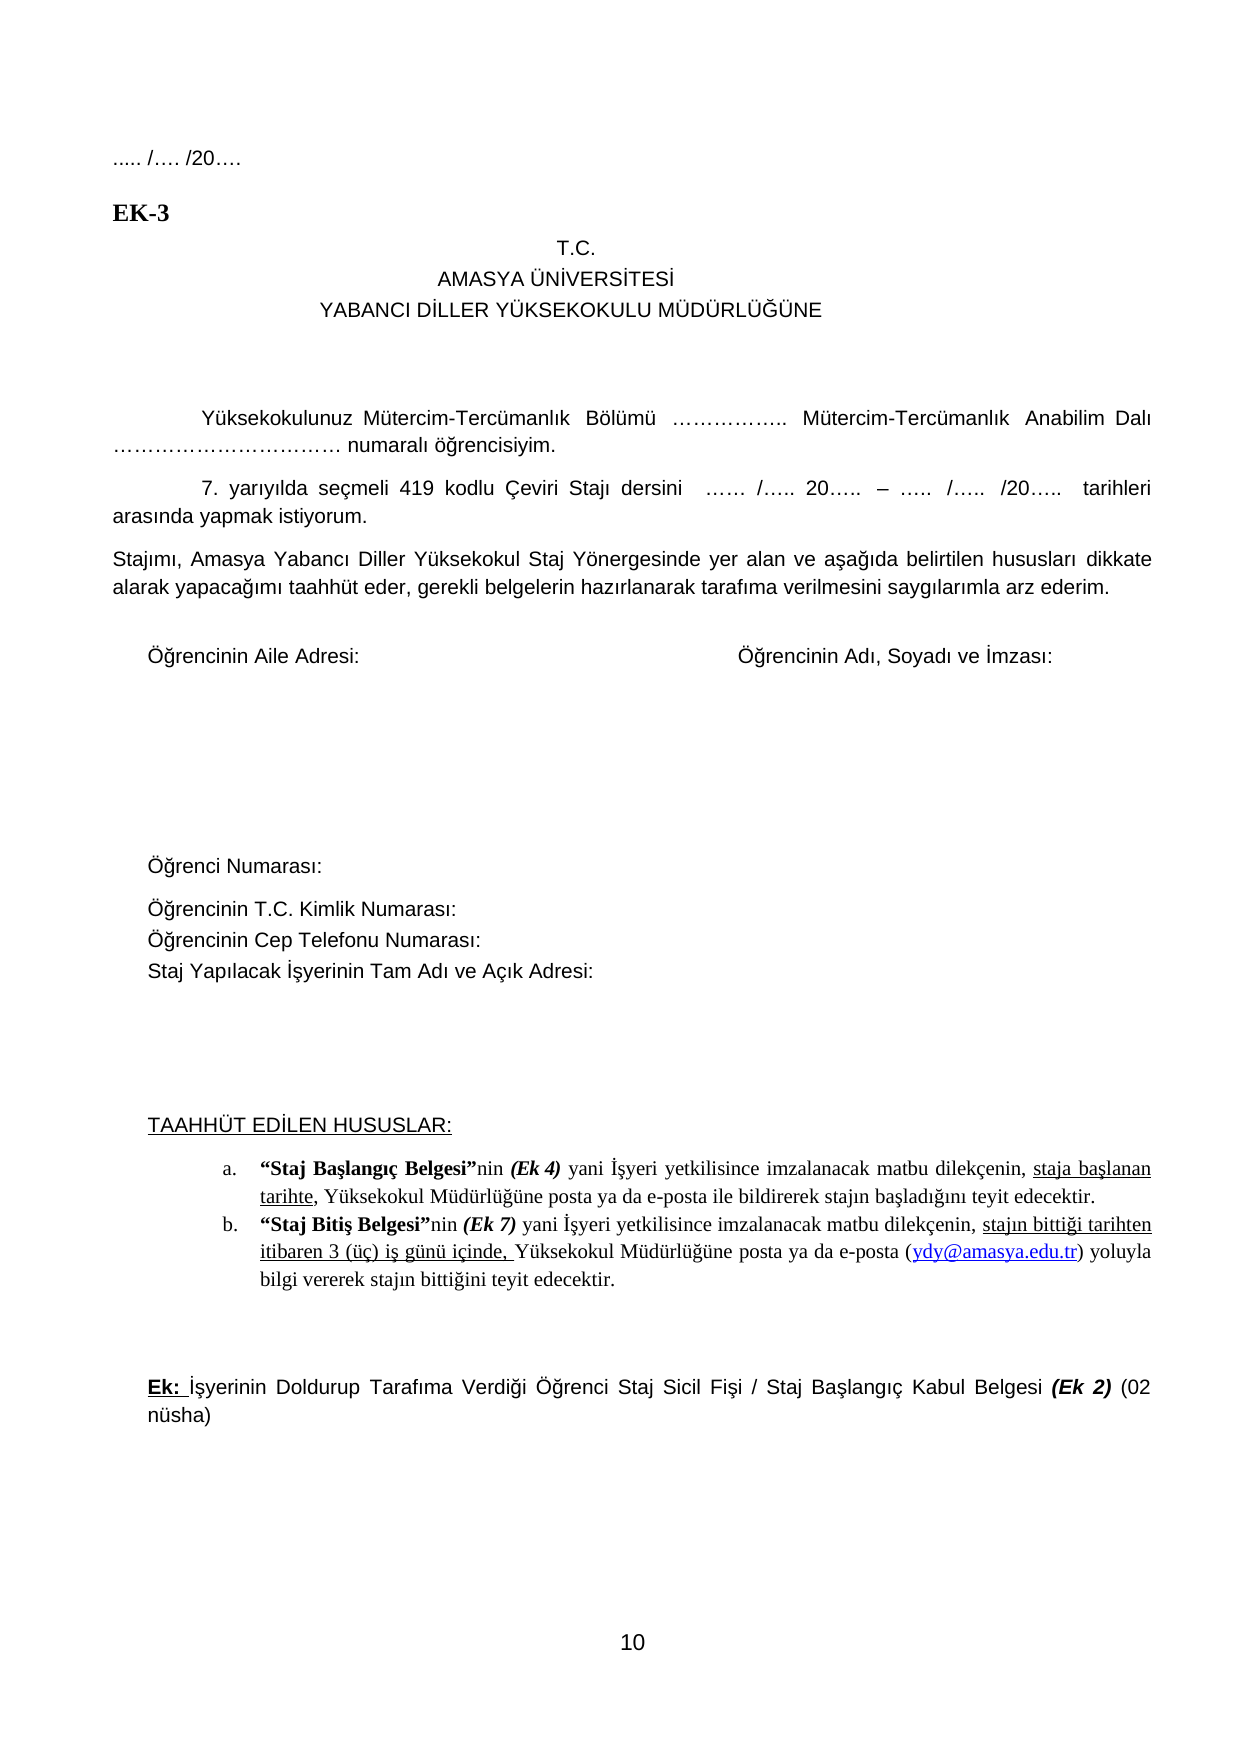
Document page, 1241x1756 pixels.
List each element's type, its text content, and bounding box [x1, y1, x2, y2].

text Stajımı, Amasya Yabancı Diller Yüksekokul Staj Yönergesinde yer alan ve aşağıda belirtilen hususları dikkate alarak yapacağımı taahhüt eder, gerekli belgelerin hazırlanarak tarafıma verilmesini saygılarımla arz ederim. [112, 547, 1152, 598]
text Öğrenci Numarası: [147, 853, 1152, 877]
text T.C. [556, 236, 1152, 260]
text Öğrencinin Cep Telefonu Numarası: [147, 928, 1152, 952]
text 7. yarıyılda seçmeli 419 kodlu Çeviri Stajı dersini …… /….. 20….. – ….. /….. /20….. tarihleri arasında yapmak istiyorum. [112, 476, 1152, 528]
text YABANCI DİLLER YÜKSEKOKULU MÜDÜRLÜĞÜNE [319, 298, 1152, 322]
text EK-3 [112, 198, 1152, 226]
text TAAHHÜT EDİLEN HUSUSLAR: [147, 1113, 1152, 1137]
text AMASYA ÜNİVERSİTESİ [437, 267, 1152, 291]
text Öğrencinin T.C. Kimlik Numarası: [147, 897, 1152, 921]
list “Staj Bitiş Belgesi”nin (Ek 7) yani İşyeri yetkilisince imzalanacak matbu dilekçenin, stajın bittiği tarihten itibaren 3 (üç) iş günü içinde, Yüksekokul Müdürlüğüne posta ya da e-posta (ydy@amasya.edu.tr) yoluyla bilgi vererek stajın bittiğini teyit edecektir. [222, 1212, 1152, 1291]
list “Staj Başlangıç Belgesi”nin (Ek 4) yani İşyeri yetkilisince imzalanacak matbu dilekçenin, staja başlanan tarihte, Yüksekokul Müdürlüğüne posta ya da e-posta ile bildirerek stajın başladığını teyit edecektir. [222, 1156, 1152, 1208]
text ..... /…. /20…. [112, 146, 1152, 170]
text Ek: İşyerinin Doldurup Tarafıma Verdiği Öğrenci Staj Sicil Fişi / Staj Başlangıç Kabul Belgesi (Ek 2) (02 nüsha) [147, 1375, 1152, 1427]
text Yüksekokulunuz Mütercim-Tercümanlık Bölümü …………….. Mütercim-Tercümanlık Anabilim Dalı …………………………… numaralı öğrencisiyim. [112, 406, 1152, 457]
text Öğrencinin Aile Adresi: Öğrencinin Adı, Soyadı ve İmzası: [147, 643, 1152, 667]
text Staj Yapılacak İşyerinin Tam Adı ve Açık Adresi: [147, 959, 1152, 983]
